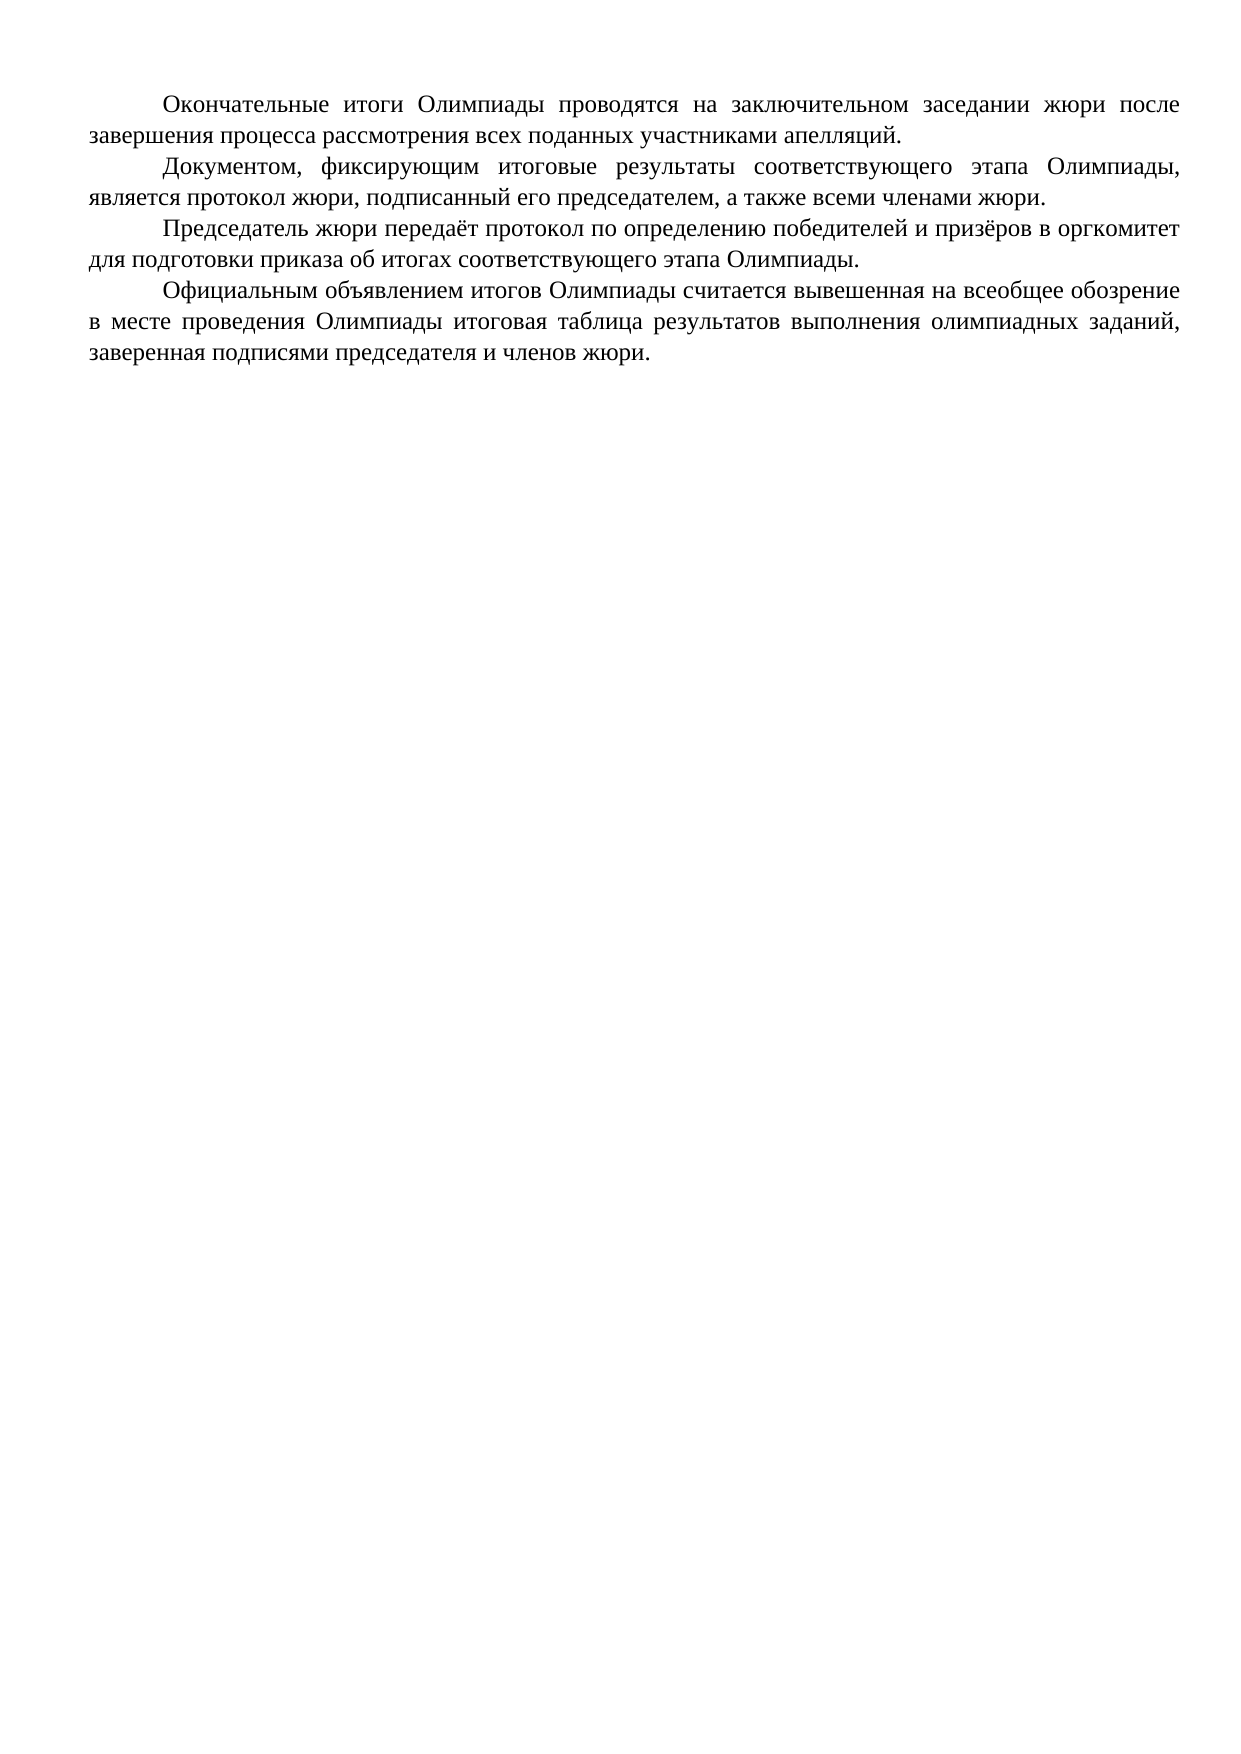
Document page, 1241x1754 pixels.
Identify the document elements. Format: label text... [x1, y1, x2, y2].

text Окончательные итоги Олимпиады проводятся на заключительном заседании жюри после завершения процесса рассмотрения всех поданных участниками апелляций. [89, 89, 1181, 148]
text Председатель жюри передаёт протокол по определению победителей и призёров в оргкомитет для подготовки приказа об итогах соответствующего этапа Олимпиады. [89, 213, 1181, 273]
text Документом, фиксирующим итоговые результаты соответствующего этапа Олимпиады, является протокол жюри, подписанный его председателем, а также всеми членами жюри. [89, 151, 1181, 211]
text Официальным объявлением итогов Олимпиады считается вывешенная на всеобщее обозрение в месте проведения Олимпиады итоговая таблица результатов выполнения олимпиадных заданий, заверенная подписями председателя и членов жюри. [89, 275, 1181, 366]
